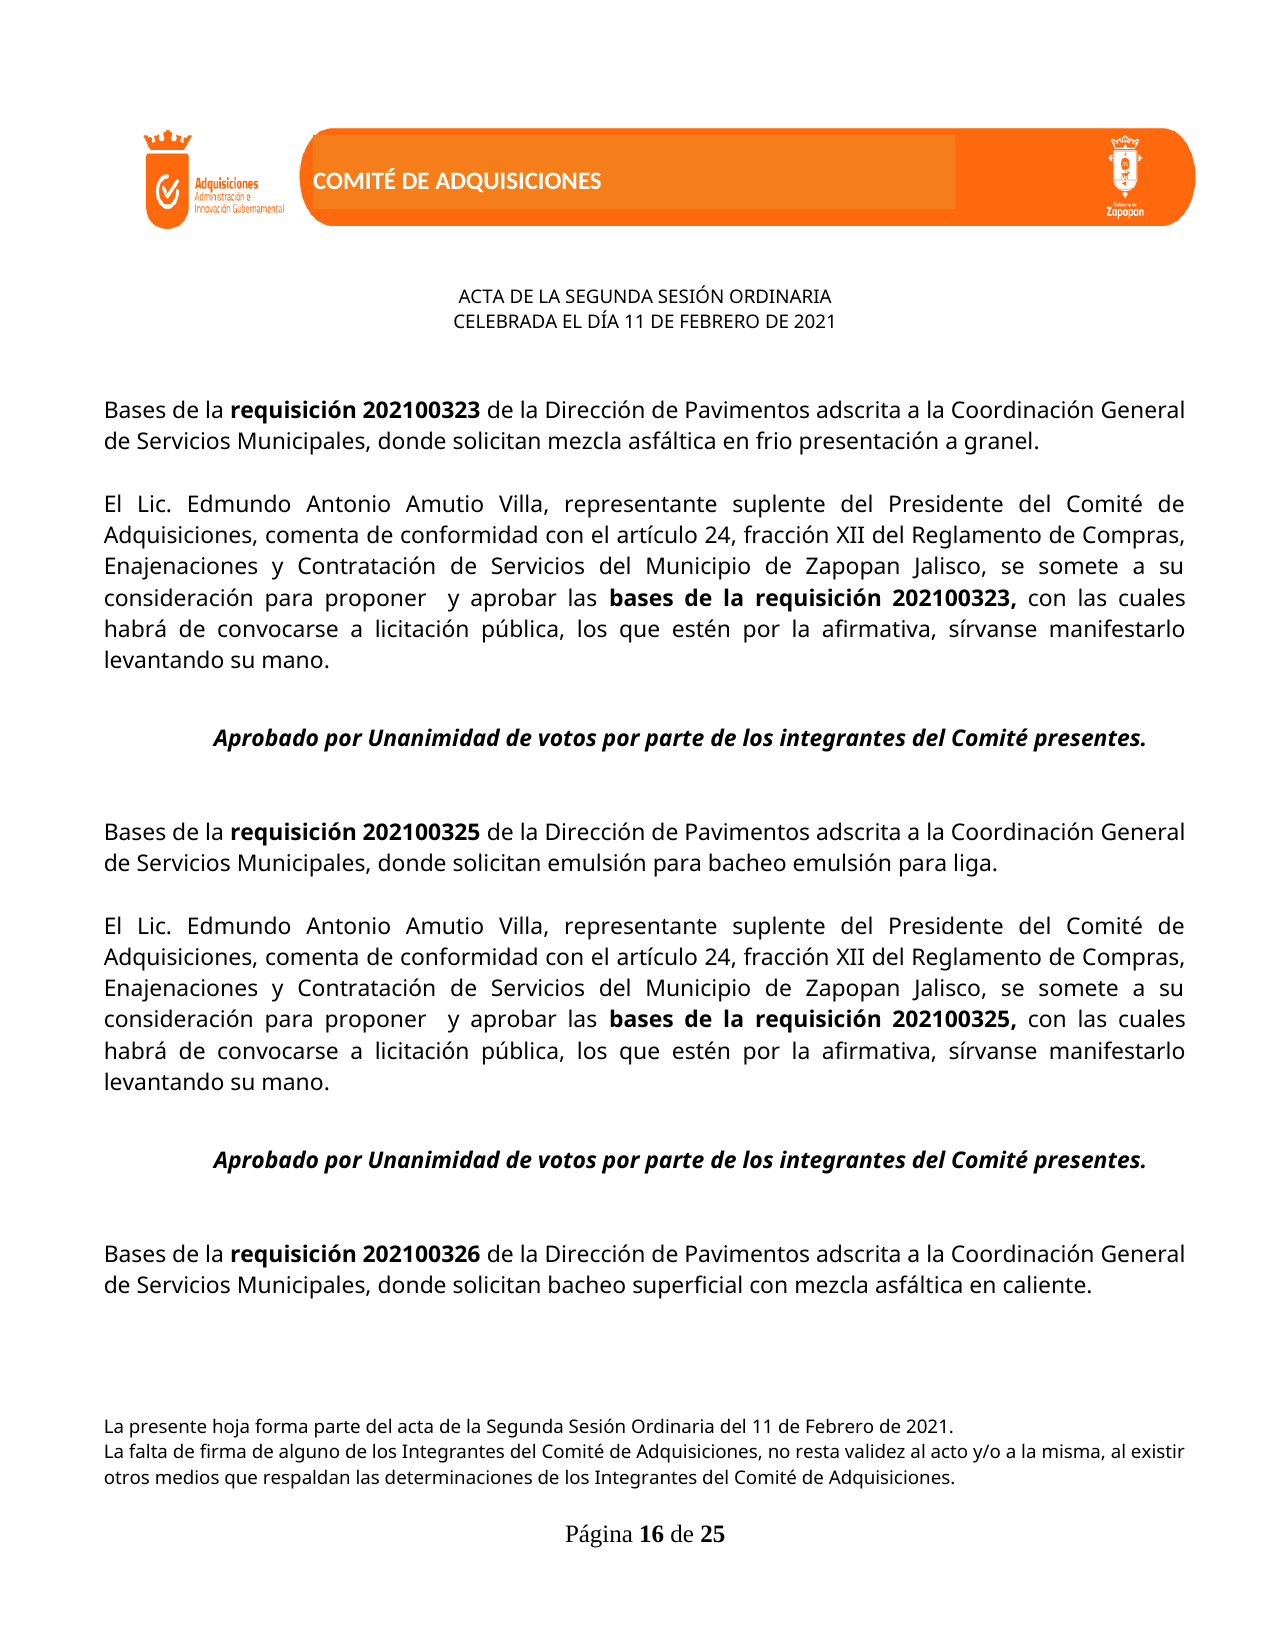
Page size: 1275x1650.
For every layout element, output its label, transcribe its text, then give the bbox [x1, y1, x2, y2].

text Bases de la requisición 202100326 de la Dirección de Pavimentos adscrita a la Coordinación General de Servicios Municipales, donde solicitan bacheo superficial con mezcla asfáltica en caliente. [103, 1238, 1186, 1300]
text El Lic. Edmundo Antonio Amutio Villa, representante suplente del Presidente del Comité de Adquisiciones, comenta de conformidad con el artículo 24, fracción XII del Reglamento de Compras, Enajenaciones y Contratación de Servicios del Municipio de Zapopan Jalisco, se somete a su consideración para proponer y aprobar las bases de la requisición 202100325, con las cuales habrá de convocarse a licitación pública, los que estén por la afirmativa, sírvanse manifestarlo levantando su mano. [103, 910, 1186, 1097]
text Bases de la requisición 202100323 de la Dirección de Pavimentos adscrita a la Coordinación General de Servicios Municipales, donde solicitan mezcla asfáltica en frio presentación a granel. [103, 394, 1186, 457]
text Aprobado por Unanimidad de votos por parte de los integrantes del Comité presentes. [177, 1144, 1186, 1175]
text Aprobado por Unanimidad de votos por parte de los integrantes del Comité presentes. [177, 722, 1186, 753]
text Bases de la requisición 202100325 de la Dirección de Pavimentos adscrita a la Coordinación General de Servicios Municipales, donde solicitan emulsión para bacheo emulsión para liga. [103, 816, 1186, 878]
text El Lic. Edmundo Antonio Amutio Villa, representante suplente del Presidente del Comité de Adquisiciones, comenta de conformidad con el artículo 24, fracción XII del Reglamento de Compras, Enajenaciones y Contratación de Servicios del Municipio de Zapopan Jalisco, se somete a su consideración para proponer y aprobar las bases de la requisición 202100323, con las cuales habrá de convocarse a licitación pública, los que estén por la afirmativa, sírvanse manifestarlo levantando su mano. [103, 488, 1186, 675]
picture [103, 73, 1224, 284]
